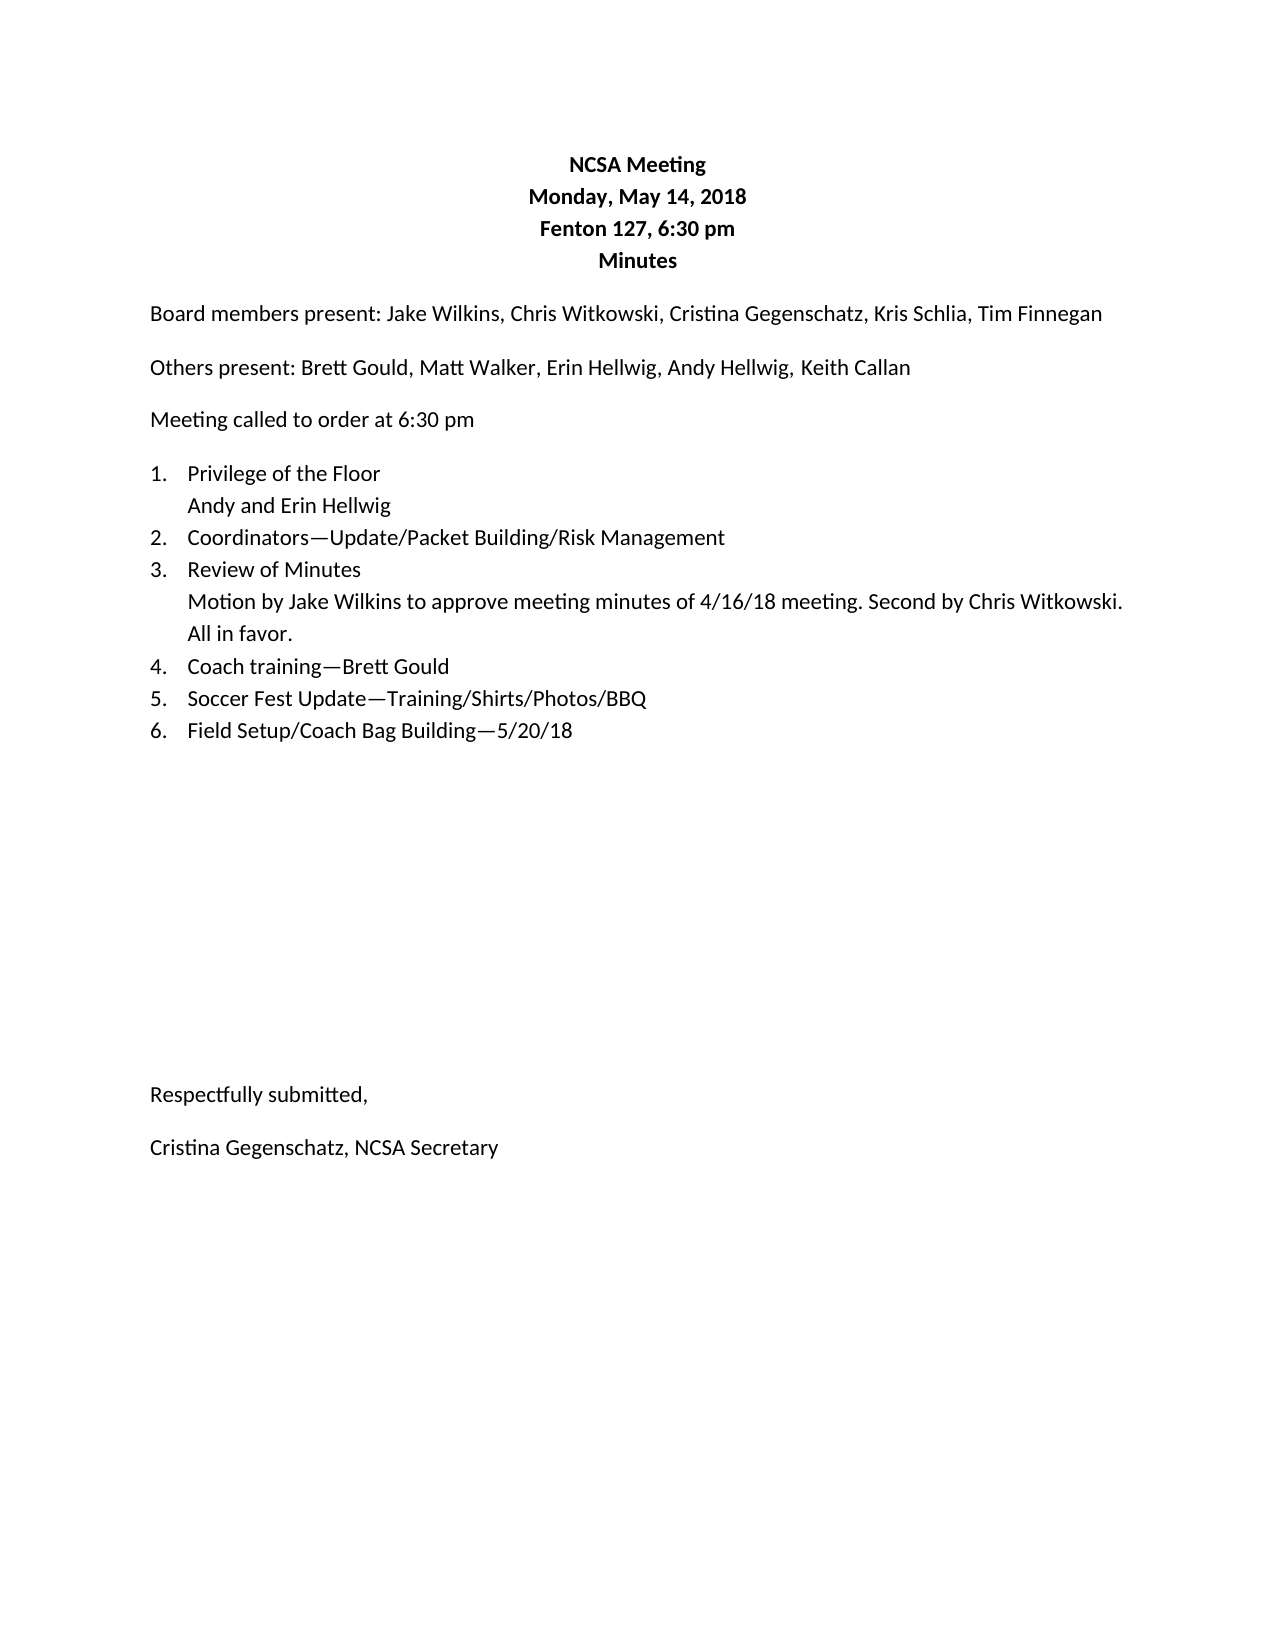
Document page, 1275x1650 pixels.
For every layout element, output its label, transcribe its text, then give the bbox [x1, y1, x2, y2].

text Monday, May 14, 2018 [150, 182, 1125, 210]
list Soccer Fest Update—Training/Shirts/Photos/BBQ [150, 684, 1125, 712]
text Board members present: Jake Wilkins, Chris Witkowski, Cristina Gegenschatz, Kris Schlia, Tim Finnegan [150, 299, 1125, 328]
list Coach training—Brett Gould [150, 652, 1125, 680]
list Review of Minutes [150, 555, 1125, 583]
list Andy and Erin Hellwig [187, 491, 1125, 519]
text Meeting called to order at 6:30 pm [150, 406, 1125, 434]
text Fenton 127, 6:30 pm [150, 214, 1125, 242]
text NCSA Meeting [150, 150, 1125, 178]
list Motion by Jake Wilkins to approve meeting minutes of 4/16/18 meeting. Second by Chris Witkowski. All in favor. [187, 587, 1125, 648]
list Privilege of the Floor [150, 459, 1125, 487]
text Minutes [150, 247, 1125, 274]
list Field Setup/Coach Bag Building—5/20/18 [150, 716, 1125, 744]
text Others present: Brett Gould, Matt Walker, Erin Hellwig, Andy Hellwig, Keith Callan [150, 353, 1125, 381]
list Coordinators—Update/Packet Building/Risk Management [150, 523, 1125, 551]
text Respectfully submitted, [150, 1080, 1125, 1108]
text Cristina Gegenschatz, NCSA Secretary [150, 1133, 1125, 1161]
